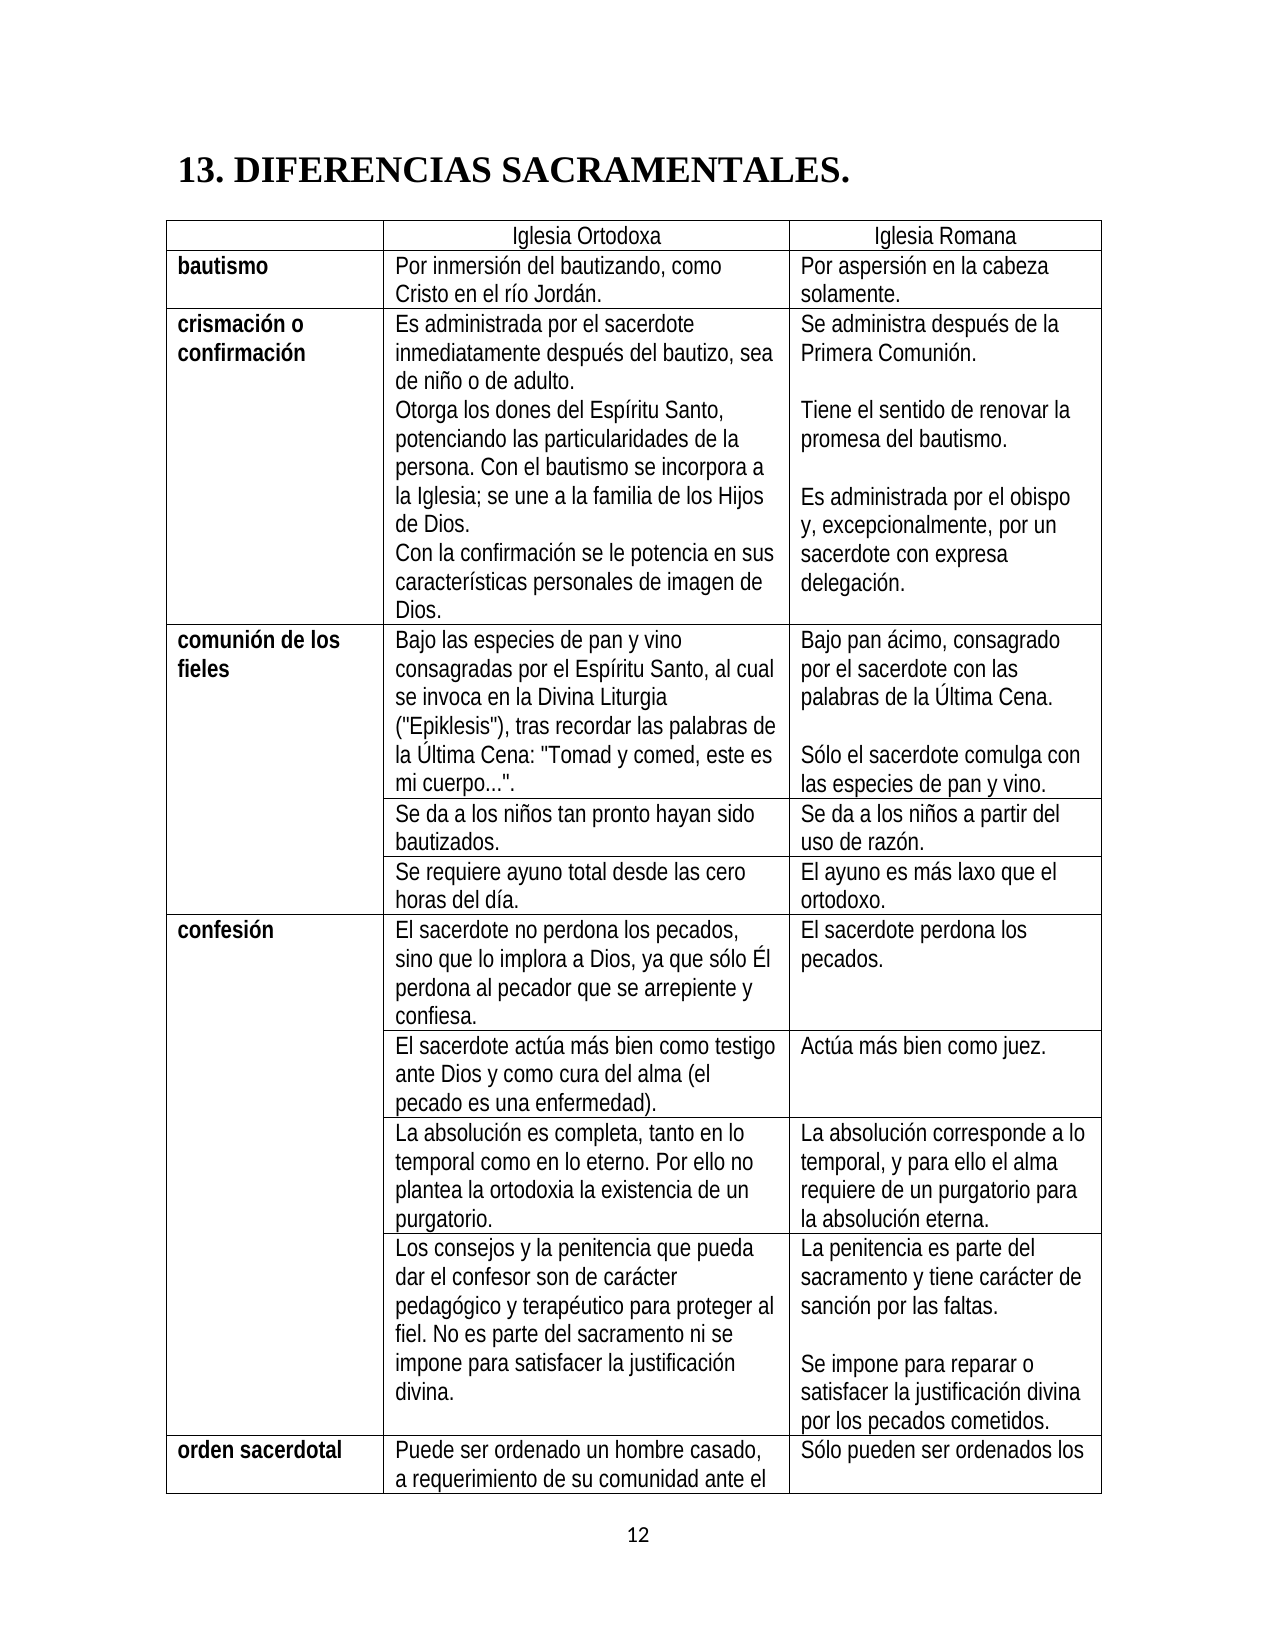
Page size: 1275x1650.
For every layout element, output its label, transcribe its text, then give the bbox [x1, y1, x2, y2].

table_cell Se da a los niños tan pronto hayan sido bautizados. [384, 799, 789, 856]
table_cell crismación o confirmación [167, 309, 383, 624]
table_cell orden sacerdotal [167, 1436, 383, 1493]
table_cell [384, 1436, 789, 1493]
table_cell Actúa más bien como juez. [790, 1031, 1101, 1117]
table_cell Es administrada por el sacerdote inmediatamente después del bautizo, sea de niño o de adulto. Otorga los dones del Espíritu Santo, potenciando las particularidades de la persona. Con el bautismo se incorpora a la Iglesia; se une a la familia de los Hijos de Dios. Con la confirmación se le potencia en sus características personales de imagen de Dios. [384, 309, 789, 624]
table_cell Los consejos y la penitencia que pueda dar el confesor son de carácter pedagógico y terapéutico para proteger al fiel. No es parte del sacramento ni se impone para satisfacer la justificación divina. [384, 1234, 789, 1434]
table_cell El sacerdote no perdona los pecados, sino que lo implora a Dios, ya que sólo Él perdona al pecador que se arrepiente y confiesa. [384, 915, 789, 1030]
table_cell Bajo las especies de pan y vino consagradas por el Espíritu Santo, al cual se invoca en la Divina Liturgia ("Epiklesis"), tras recordar las palabras de la Última Cena: "Tomad y comed, este es mi cuerpo...". [384, 625, 789, 797]
table_cell La penitencia es parte del sacramento y tiene carácter de sanción por las faltas. Se impone para reparar o satisfacer la justificación divina por los pecados cometidos. [790, 1234, 1101, 1434]
table_cell Se requiere ayuno total desde las cero horas del día. [384, 857, 789, 914]
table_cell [790, 1436, 1101, 1493]
table_header Iglesia Ortodoxa [384, 221, 789, 249]
table_cell Se administra después de la Primera Comunión. Tiene el sentido de renovar la promesa del bautismo. Es administrada por el obispo y, excepcionalmente, por un sacerdote con expresa delegación. [790, 309, 1101, 624]
table_header Iglesia Romana [790, 221, 1101, 249]
table_cell comunión de los fieles [167, 625, 383, 914]
table_header [167, 221, 383, 249]
text 13. DIFERENCIAS SACRAMENTALES. [177, 148, 1098, 191]
table_cell Se da a los niños a partir del uso de razón. [790, 799, 1101, 856]
table_cell Por aspersión en la cabeza solamente. [790, 251, 1101, 308]
table_cell La absolución es completa, tanto en lo temporal como en lo eterno. Por ello no plantea la ortodoxia la existencia de un purgatorio. [384, 1118, 789, 1232]
table_cell bautismo [167, 251, 383, 308]
table_cell Por inmersión del bautizando, como Cristo en el río Jordán. [384, 251, 789, 308]
table_cell El sacerdote actúa más bien como testigo ante Dios y como cura del alma (el pecado es una enfermedad). [384, 1031, 789, 1117]
table_cell El ayuno es más laxo que el ortodoxo. [790, 857, 1101, 914]
table_cell Bajo pan ácimo, consagrado por el sacerdote con las palabras de la Última Cena. Sólo el sacerdote comulga con las especies de pan y vino. [790, 625, 1101, 797]
table_cell La absolución corresponde a lo temporal, y para ello el alma requiere de un purgatorio para la absolución eterna. [790, 1118, 1101, 1232]
table_cell El sacerdote perdona los pecados. [790, 915, 1101, 1030]
table_cell confesión [167, 915, 383, 1434]
